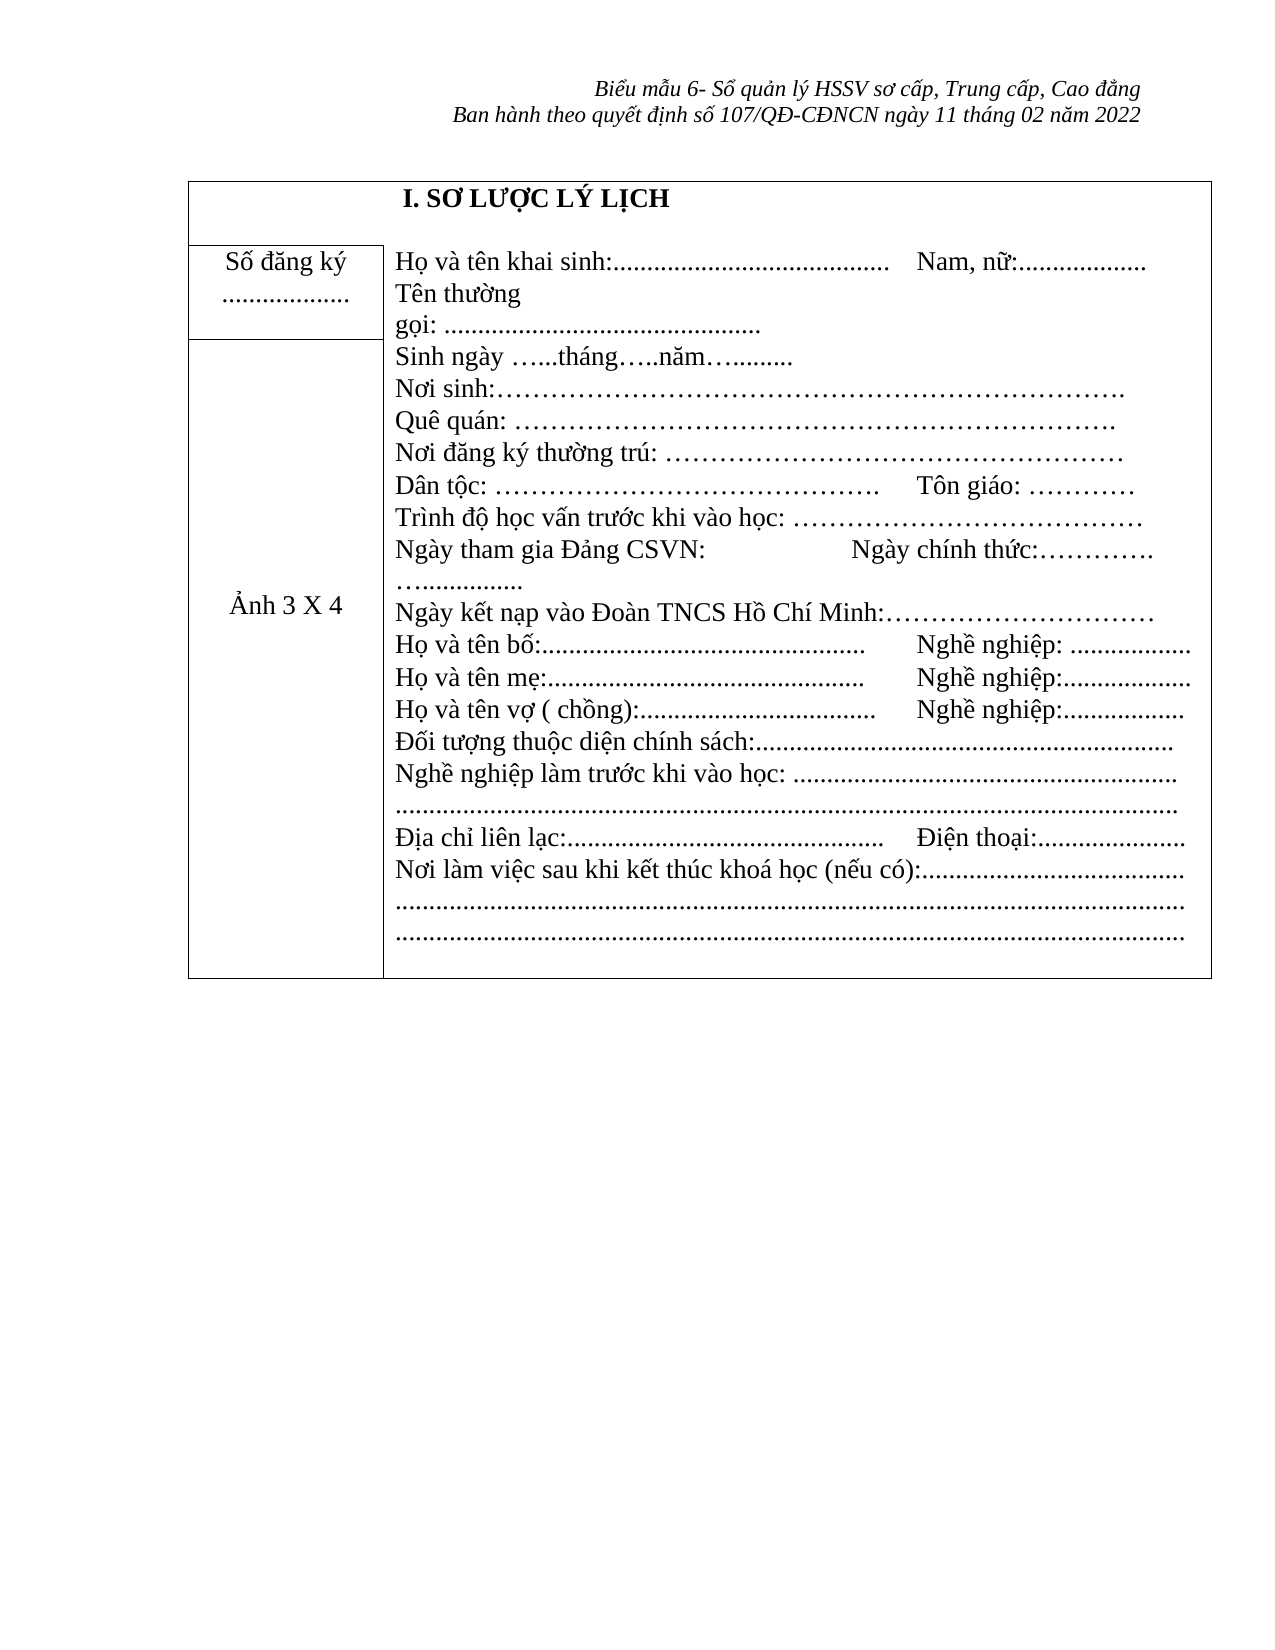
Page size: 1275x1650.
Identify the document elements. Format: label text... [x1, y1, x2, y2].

table_cell Ảnh 3 X 4 [189, 340, 383, 977]
table_cell Đối tượng thuộc diện chính sách:.............................................................. [384, 724, 1211, 756]
table_cell Họ và tên vợ ( chồng):................................... [384, 692, 905, 724]
table_cell Họ và tên bố:................................................ [384, 628, 905, 660]
table_header I. SƠ LƯỢC LÝ LỊCH [384, 182, 1211, 244]
table_cell Nơi sinh:……………………………………………………………. [384, 371, 1211, 403]
table_cell Họ và tên khai sinh:......................................... Tên thường gọi: ............................................... [384, 245, 905, 339]
table_cell Nghề nghiệp:.................. [905, 692, 1211, 724]
table_cell Tôn giáo: ………… [905, 468, 1211, 500]
table_cell Nghề nghiệp: .................. [905, 628, 1211, 660]
table_cell Nơi làm việc sau khi kết thúc khoá học (nếu có):....................................... ..................................................................................................................... ..................................................................................................................... [384, 852, 1211, 977]
table_cell Nghề nghiệp:................... [905, 660, 1211, 692]
table_cell Số đăng ký ................... [189, 246, 383, 339]
table_cell Trình độ học vấn trước khi vào học: ………………………………… [384, 500, 1211, 532]
table_header [189, 182, 383, 244]
table_cell Ngày chính thức:…………. [840, 532, 1211, 595]
table_cell Điện thoại:...................... [905, 820, 1211, 852]
table_cell Họ và tên mẹ:............................................... [384, 660, 905, 692]
table_cell Nghề nghiệp làm trước khi vào học: ......................................................... .................................................................................................................... [384, 756, 1211, 820]
table_cell Quê quán: …………………………………………………………. [384, 403, 1211, 436]
table_cell Ngày kết nạp vào Đoàn TNCS Hồ Chí Minh:………………………… [384, 595, 1211, 628]
table_cell Dân tộc: ……………………………………. [384, 468, 905, 500]
table_cell Sinh ngày …...tháng…..năm…......... [384, 339, 1211, 371]
table_cell Nơi đăng ký thường trú: …………………………………………… [384, 436, 1211, 468]
table_cell Nam, nữ:................... [905, 245, 1211, 339]
table_cell Ngày tham gia Đảng CSVN:…............... [384, 532, 840, 595]
table_cell Địa chỉ liên lạc:............................................... [384, 820, 905, 852]
